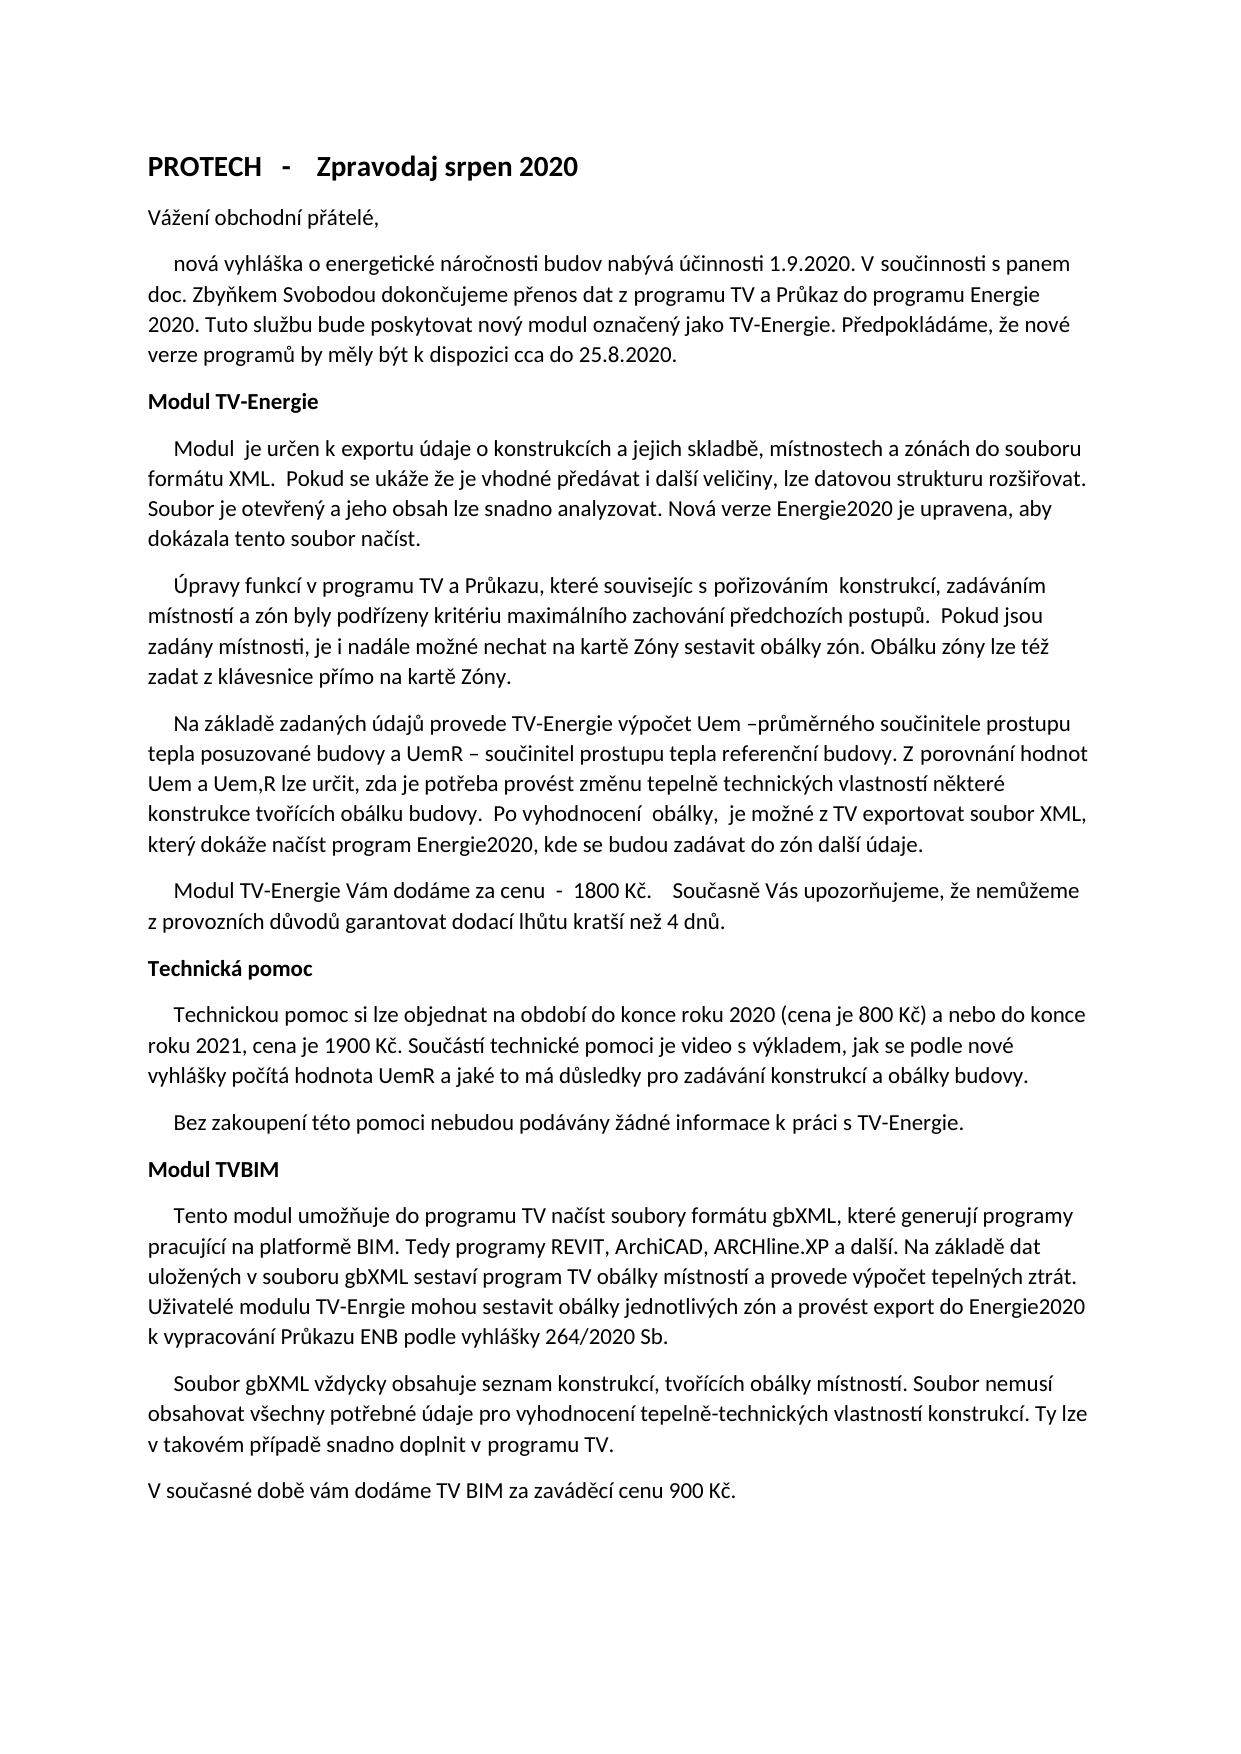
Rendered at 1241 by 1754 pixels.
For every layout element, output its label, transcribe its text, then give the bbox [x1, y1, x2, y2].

text Modul TV-Energie Vám dodáme za cenu - 1800 Kč. Současně Vás upozorňujeme, že nemůžeme z provozních důvodů garantovat dodací lhůtu kratší než 4 dnů. [148, 877, 1093, 935]
text PROTECH - Zpravodaj srpen 2020 [148, 148, 1093, 183]
text Úpravy funkcí v programu TV a Průkazu, které souvisejíc s pořizováním konstrukcí, zadáváním místností a zón byly podřízeny kritériu maximálního zachování předchozích postupů. Pokud jsou zadány místnosti, je i nadále možné nechat na kartě Zóny sestavit obálky zón. Obálku zóny lze též zadat z klávesnice přímo na kartě Zóny. [148, 571, 1093, 690]
text nová vyhláška o energetické náročnosti budov nabývá účinnosti 1.9.2020. V součinnosti s panem doc. Zbyňkem Svobodou dokončujeme přenos dat z programu TV a Průkaz do programu Energie 2020. Tuto službu bude poskytovat nový modul označený jako TV-Energie. Předpokládáme, že nové verze programů by měly být k dispozici cca do 25.8.2020. [148, 249, 1093, 368]
text Modul TV-Energie [148, 387, 1093, 415]
text Modul je určen k exportu údaje o konstrukcích a jejich skladbě, místnostech a zónách do souboru formátu XML. Pokud se ukáže že je vhodné předávat i další veličiny, lze datovou strukturu rozšiřovat. Soubor je otevřený a jeho obsah lze snadno analyzovat. Nová verze Energie2020 je upravena, aby dokázala tento soubor načíst. [148, 434, 1093, 553]
text Technickou pomoc si lze objednat na období do konce roku 2020 (cena je 800 Kč) a nebo do konce roku 2021, cena je 1900 Kč. Součástí technické pomoci je video s výkladem, jak se podle nové vyhlášky počítá hodnota UemR a jaké to má důsledky pro zadávání konstrukcí a obálky budovy. [148, 1001, 1093, 1089]
text Tento modul umožňuje do programu TV načíst soubory formátu gbXML, které generují programy pracující na platformě BIM. Tedy programy REVIT, ArchiCAD, ARCHline.XP a další. Na základě dat uložených v souboru gbXML sestaví program TV obálky místností a provede výpočet tepelných ztrát. Uživatelé modulu TV-Enrgie mohou sestavit obálky jednotlivých zón a provést export do Energie2020 k vypracování Průkazu ENB podle vyhlášky 264/2020 Sb. [148, 1202, 1093, 1351]
text V současné době vám dodáme TV BIM za zaváděcí cenu 900 Kč. [148, 1477, 1093, 1505]
text Technická pomoc [148, 954, 1093, 982]
text Vážení obchodní přátelé, [148, 203, 1093, 231]
text Bez zakoupení této pomoci nebudou podávány žádné informace k práci s TV-Energie. [148, 1108, 1093, 1136]
text Modul TVBIM [148, 1155, 1093, 1183]
text Na základě zadaných údajů provede TV-Energie výpočet Uem –průměrného součinitele prostupu tepla posuzované budovy a UemR – součinitel prostupu tepla referenční budovy. Z porovnání hodnot Uem a Uem,R lze určit, zda je potřeba provést změnu tepelně technických vlastností některé konstrukce tvořících obálku budovy. Po vyhodnocení obálky, je možné z TV exportovat soubor XML, který dokáže načíst program Energie2020, kde se budou zadávat do zón další údaje. [148, 709, 1093, 858]
text Soubor gbXML vždycky obsahuje seznam konstrukcí, tvořících obálky místností. Soubor nemusí obsahovat všechny potřebné údaje pro vyhodnocení tepelně-technických vlastností konstrukcí. Ty lze v takovém případě snadno doplnit v programu TV. [148, 1369, 1093, 1458]
